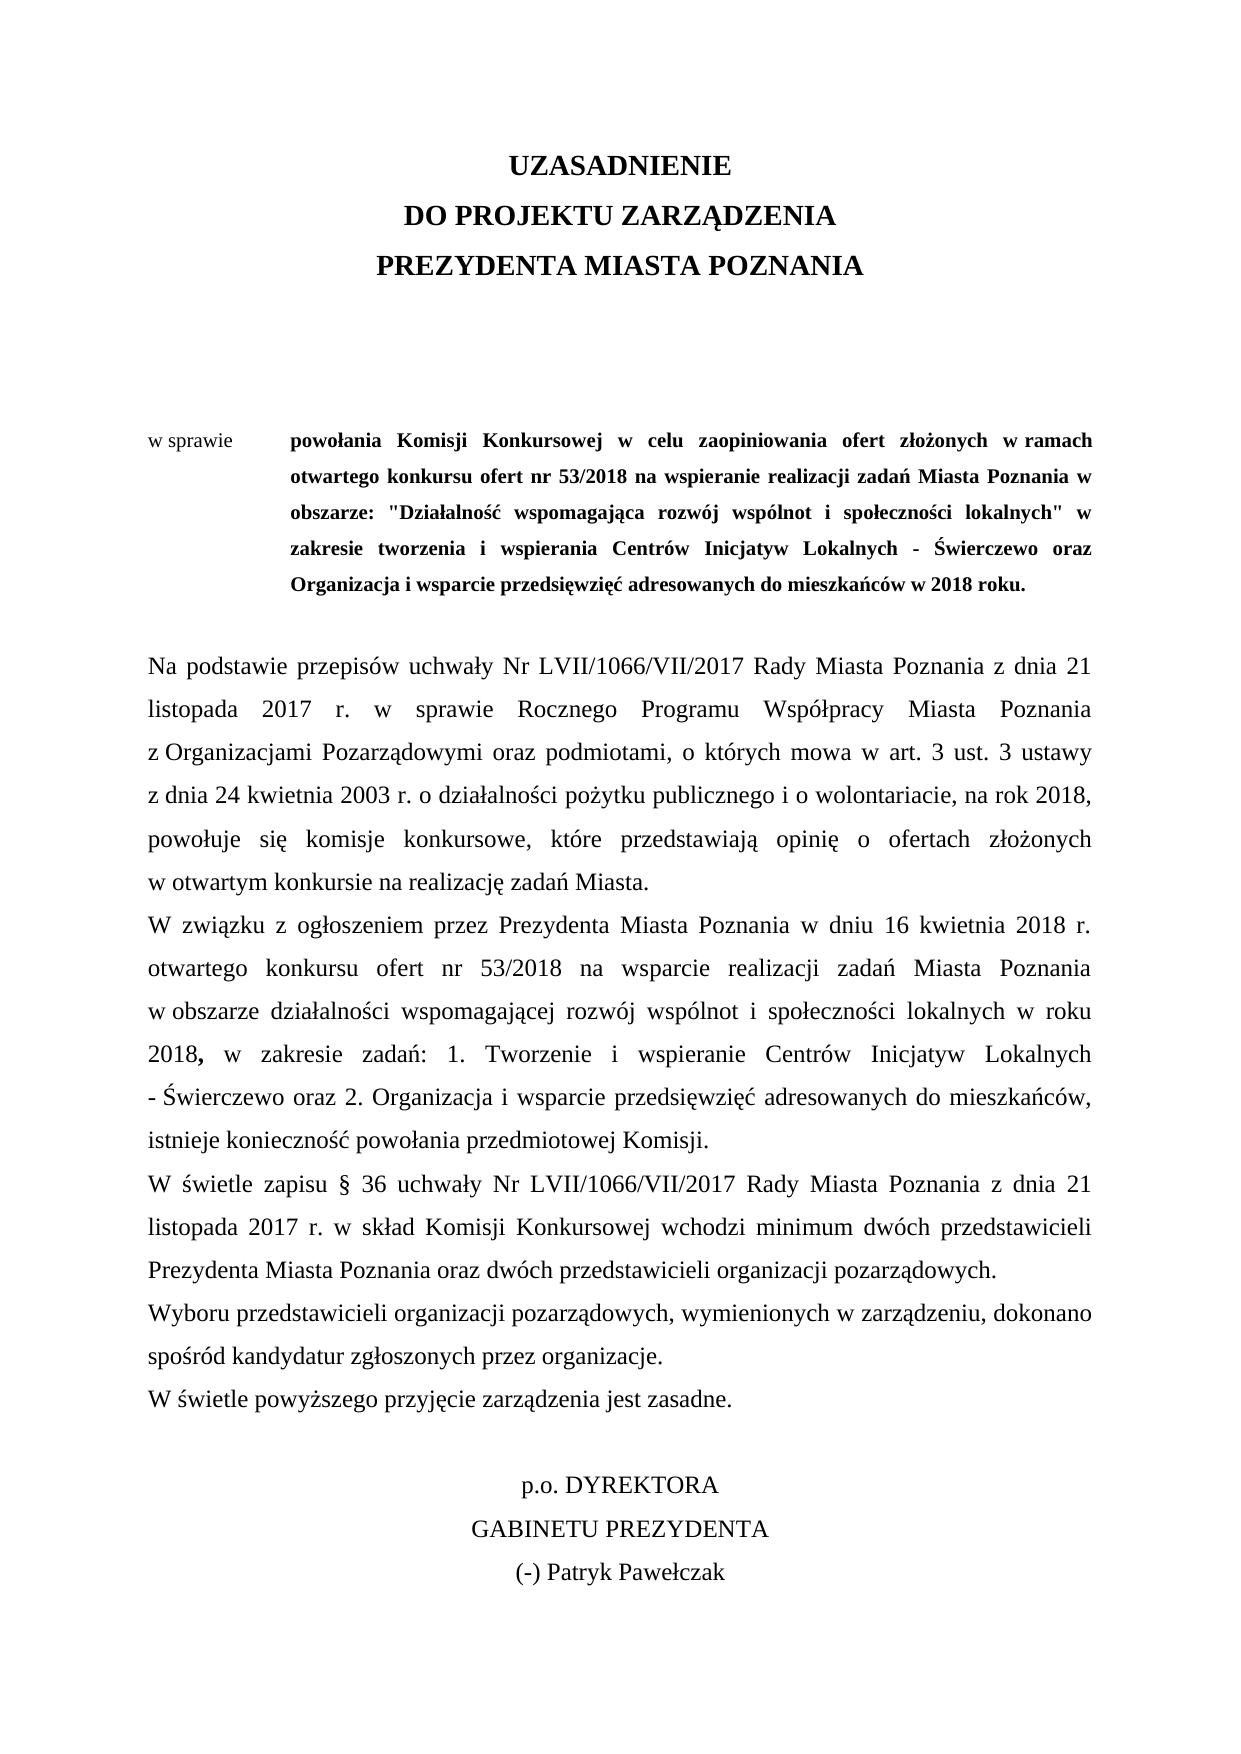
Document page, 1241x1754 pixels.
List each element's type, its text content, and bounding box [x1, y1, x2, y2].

text p.o. DYREKTORA [148, 1471, 1093, 1499]
subtitle DO PROJEKTU ZARZĄDZENIA [148, 198, 1093, 231]
text W związku z ogłoszeniem przez Prezydenta Miasta Poznania w dniu 16 kwietnia 2018 r. otwartego konkursu ofert nr 53/2018 na wsparcie realizacji zadań Miasta Poznania w obszarze działalności wspomagającej rozwój wspólnot i społeczności lokalnych w roku 2018, w zakresie zadań: 1. Tworzenie i wspieranie Centrów Inicjatyw Lokalnych - Świerczewo oraz 2. Organizacja i wsparcie przedsięwzięć adresowanych do mieszkańców, istnieje konieczność powołania przedmiotowej Komisji. [148, 910, 1093, 1154]
text GABINETU PREZYDENTA [148, 1514, 1093, 1542]
table_header w sprawie [136, 428, 279, 608]
text W świetle powyższego przyjęcie zarządzenia jest zasadne. [148, 1384, 1093, 1413]
text Wyboru przedstawicieli organizacji pozarządowych, wymienionych w zarządzeniu, dokonano spośród kandydatur zgłoszonych przez organizacje. [148, 1298, 1093, 1370]
subtitle UZASADNIENIE [148, 148, 1093, 181]
text W świetle zapisu § 36 uchwały Nr LVII/1066/VII/2017 Rady Miasta Poznania z dnia 21 listopada 2017 r. w skład Komisji Konkursowej wchodzi minimum dwóch przedstawicieli Prezydenta Miasta Poznania oraz dwóch przedstawicieli organizacji pozarządowych. [148, 1169, 1093, 1284]
table_header powołania Komisji Konkursowej w celu zaopiniowania ofert złożonych w ramach otwartego konkursu ofert nr 53/2018 na wspieranie realizacji zadań Miasta Poznania w obszarze: "Działalność wspomagająca rozwój wspólnot i społeczności lokalnych" w zakresie tworzenia i wspierania Centrów Inicjatyw Lokalnych - Świerczewo oraz Organizacja i wsparcie przedsięwzięć adresowanych do mieszkańców w 2018 roku. [279, 428, 1104, 608]
text Na podstawie przepisów uchwały Nr LVII/1066/VII/2017 Rady Miasta Poznania z dnia 21 listopada 2017 r. w sprawie Rocznego Programu Współpracy Miasta Poznania z Organizacjami Pozarządowymi oraz podmiotami, o których mowa w art. 3 ust. 3 ustawy z dnia 24 kwietnia 2003 r. o działalności pożytku publicznego i o wolontariacie, na rok 2018, powołuje się komisje konkursowe, które przedstawiają opinię o ofertach złożonych w otwartym konkursie na realizację zadań Miasta. [148, 651, 1093, 896]
text (-) Patryk Pawełczak [148, 1557, 1093, 1586]
subtitle PREZYDENTA MIASTA POZNANIA [148, 248, 1093, 282]
